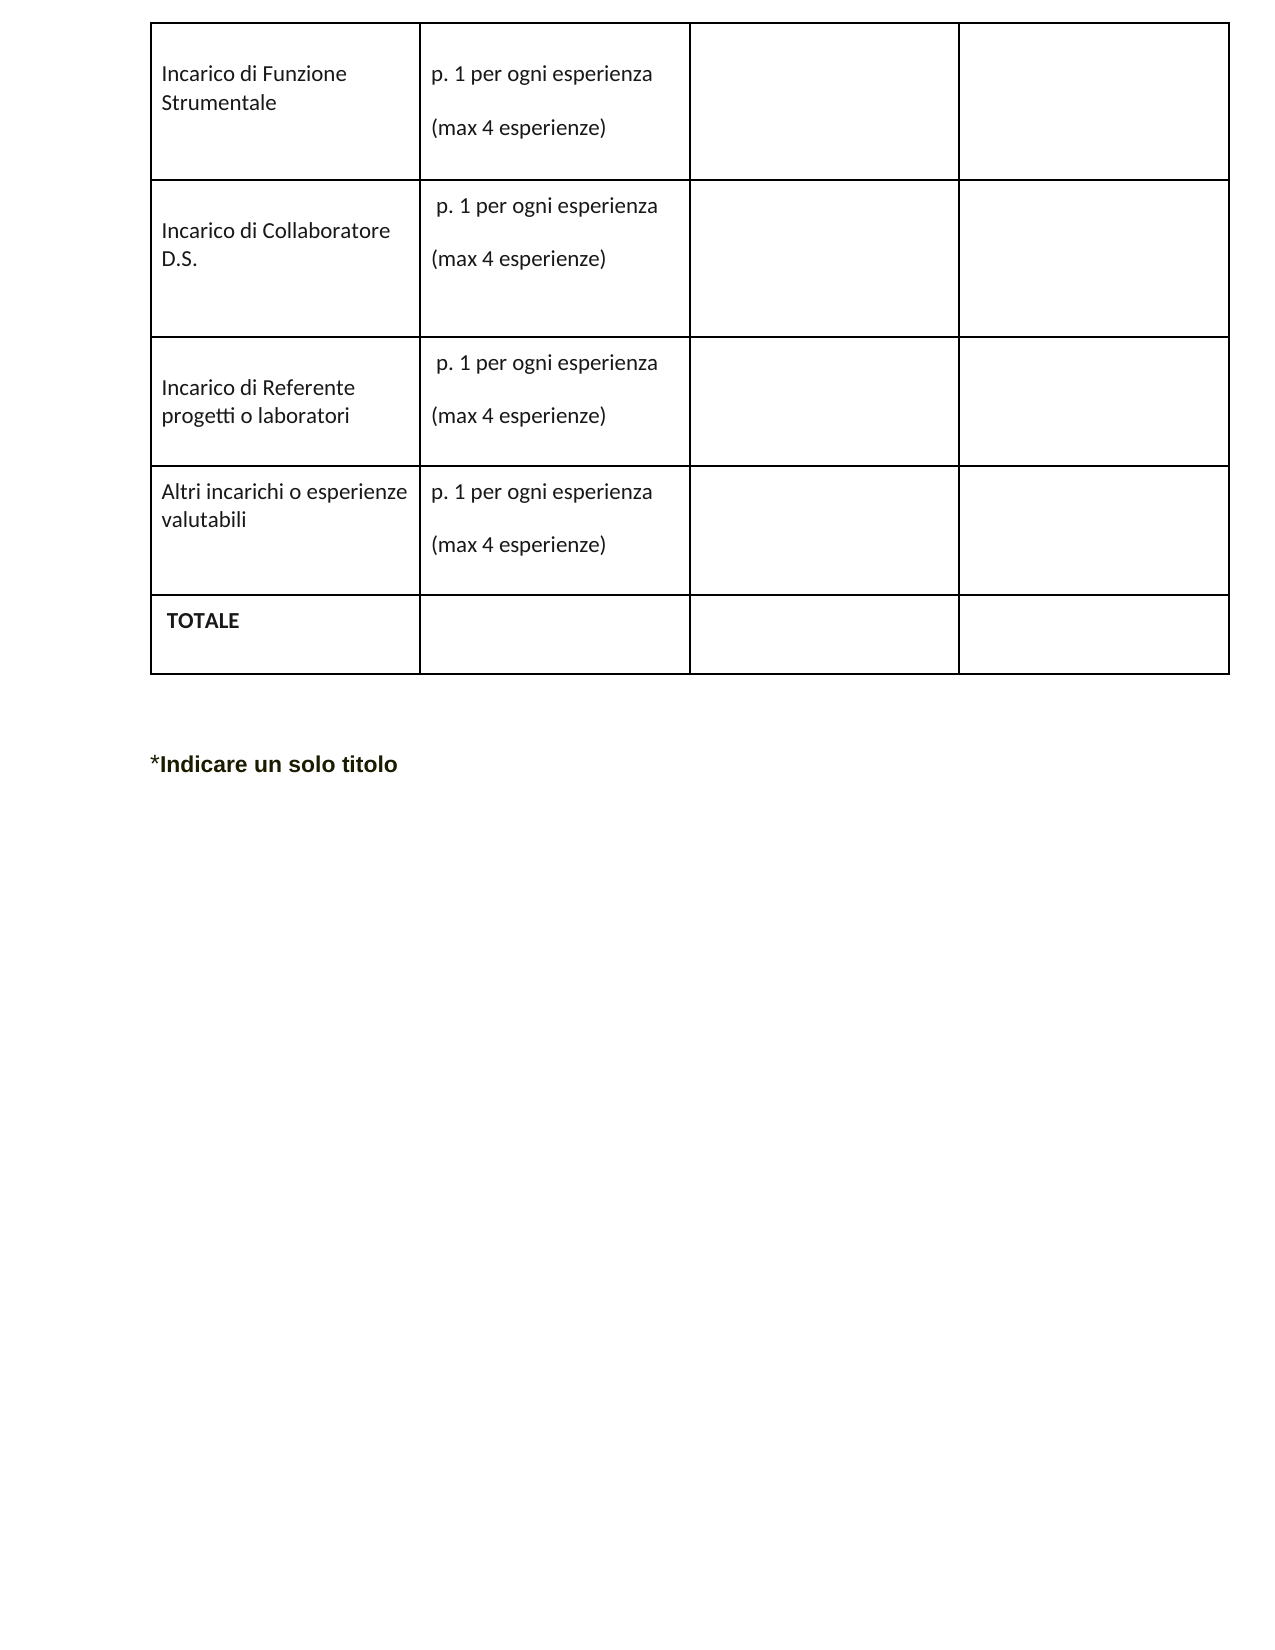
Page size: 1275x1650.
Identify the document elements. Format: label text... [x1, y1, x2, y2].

table_cell [960, 596, 1228, 673]
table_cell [421, 338, 689, 465]
table_cell [691, 338, 958, 465]
table_cell [960, 181, 1228, 336]
table_cell [960, 24, 1228, 179]
table_cell [960, 467, 1228, 594]
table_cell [421, 181, 689, 336]
text *Indicare un solo titolo [150, 749, 1228, 778]
table_cell [691, 596, 958, 673]
table_cell Incarico di Referente progetti o laboratori [152, 338, 419, 465]
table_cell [421, 24, 689, 179]
table_cell Altri incarichi o esperienze valutabili [152, 467, 419, 594]
table_cell [421, 596, 689, 673]
table_cell [691, 467, 958, 594]
table_cell [960, 338, 1228, 465]
table_cell [691, 181, 958, 336]
table_cell Incarico di Collaboratore D.S. [152, 181, 419, 336]
table_cell p. 1 per ogni esperienza (max 4 esperienze) [421, 467, 689, 594]
table_cell Incarico di Funzione Strumentale [152, 24, 419, 179]
table_cell [691, 24, 958, 179]
table_cell TOTALE [152, 596, 419, 673]
